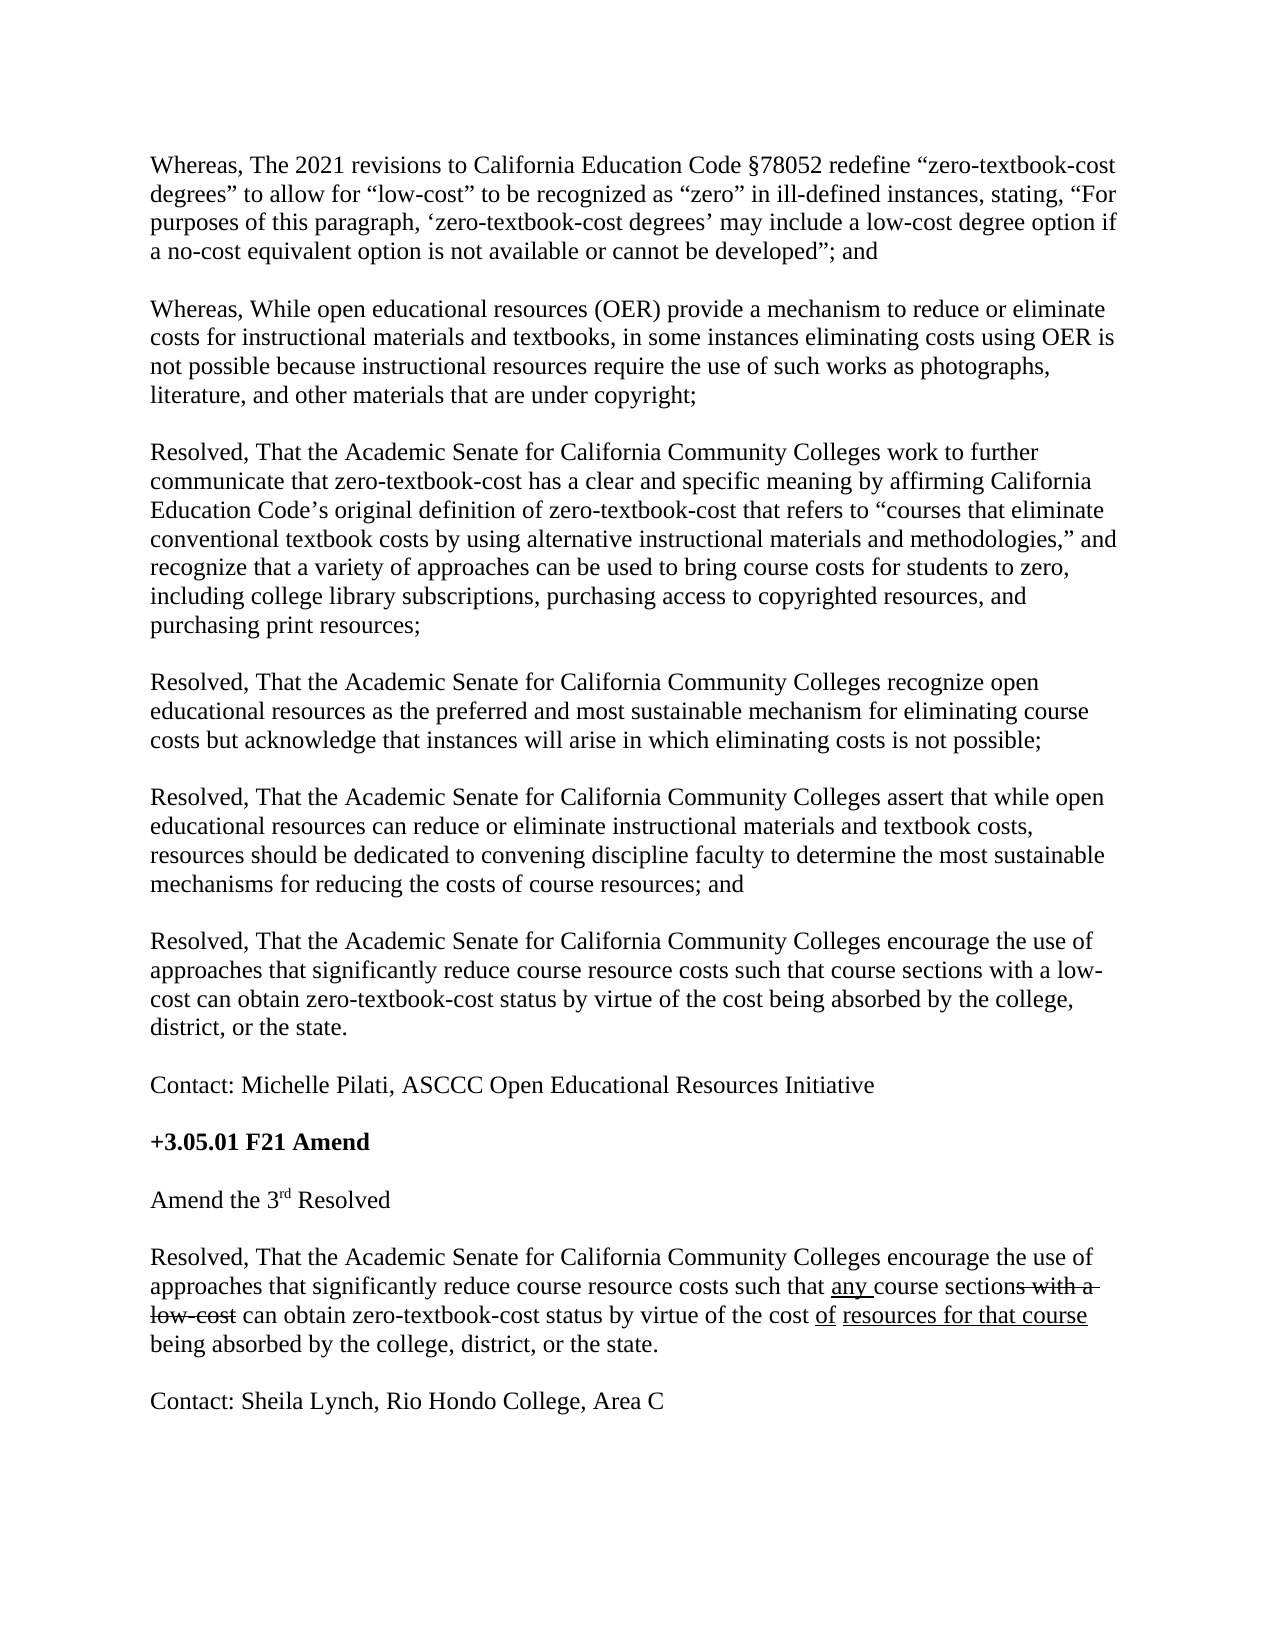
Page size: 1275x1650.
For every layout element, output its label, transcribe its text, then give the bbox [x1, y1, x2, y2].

subtitle +3.05.01 F21 Amend [150, 1127, 1125, 1156]
text Contact: Michelle Pilati, [150, 1070, 1125, 1099]
text Whereas, The 2021 revisions to California Education Code §78052 redefine “zero-textbook-cost degrees” to allow for “low-cost” to be recognized as “zero” in ill-defined instances, stating, “For purposes of this paragraph, ‘zero-textbook-cost degrees’ may include a low-cost degree option if a no-cost equivalent option is not available or cannot be developed”; and [150, 150, 1125, 265]
text Resolved, That the Academic Senate for California Community Colleges recognize open educational resources as the preferred and most sustainable mechanism for eliminating course costs but acknowledge that instances will arise in which eliminating costs is not possible; [150, 667, 1125, 754]
text Resolved, That the Academic Senate for California Community Colleges encourage the use of approaches that significantly reduce course resource costs such that course sections with a low-cost can obtain zero-textbook-cost status by virtue of the cost being absorbed by the college, district, or the state. [150, 926, 1125, 1041]
text Contact: Sheila Lynch, Rio Hondo College, Area C [150, 1386, 1125, 1415]
text Resolved, That the Academic Senate for California Community Colleges work to further communicate that zero-textbook-cost has a clear and specific meaning by affirming California Education Code’s original definition of zero-textbook-cost that refers to “courses that eliminate conventional textbook costs by using alternative instructional materials and methodologies,” and recognize that a variety of approaches can be used to bring course costs for students to zero, including college library subscriptions, purchasing access to copyrighted resources, and purchasing print resources; [150, 437, 1125, 639]
text Whereas, While open educational resources (OER) provide a mechanism to reduce or eliminate costs for instructional materials and textbooks, in some instances eliminating costs using OER is not possible because instructional resources require the use of such works as photographs, literature, and other materials that are under copyright; [150, 294, 1125, 409]
text Amend the 3rd Resolved [150, 1185, 1125, 1214]
text Resolved, That the Academic Senate for California Community Colleges encourage the use of approaches that significantly reduce course resource costs such that course sectioncan obtain zero-textbook-cost status by virtue of the cost being absorbed by the college, district, or the state. [150, 1242, 1125, 1357]
text Resolved, That the Academic Senate for California Community Colleges assert that while open educational resources can reduce or eliminate instructional materials and textbook costs, resources should be dedicated to convening discipline faculty to determine the most sustainable mechanisms for reducing the costs of course resources; and [150, 782, 1125, 897]
